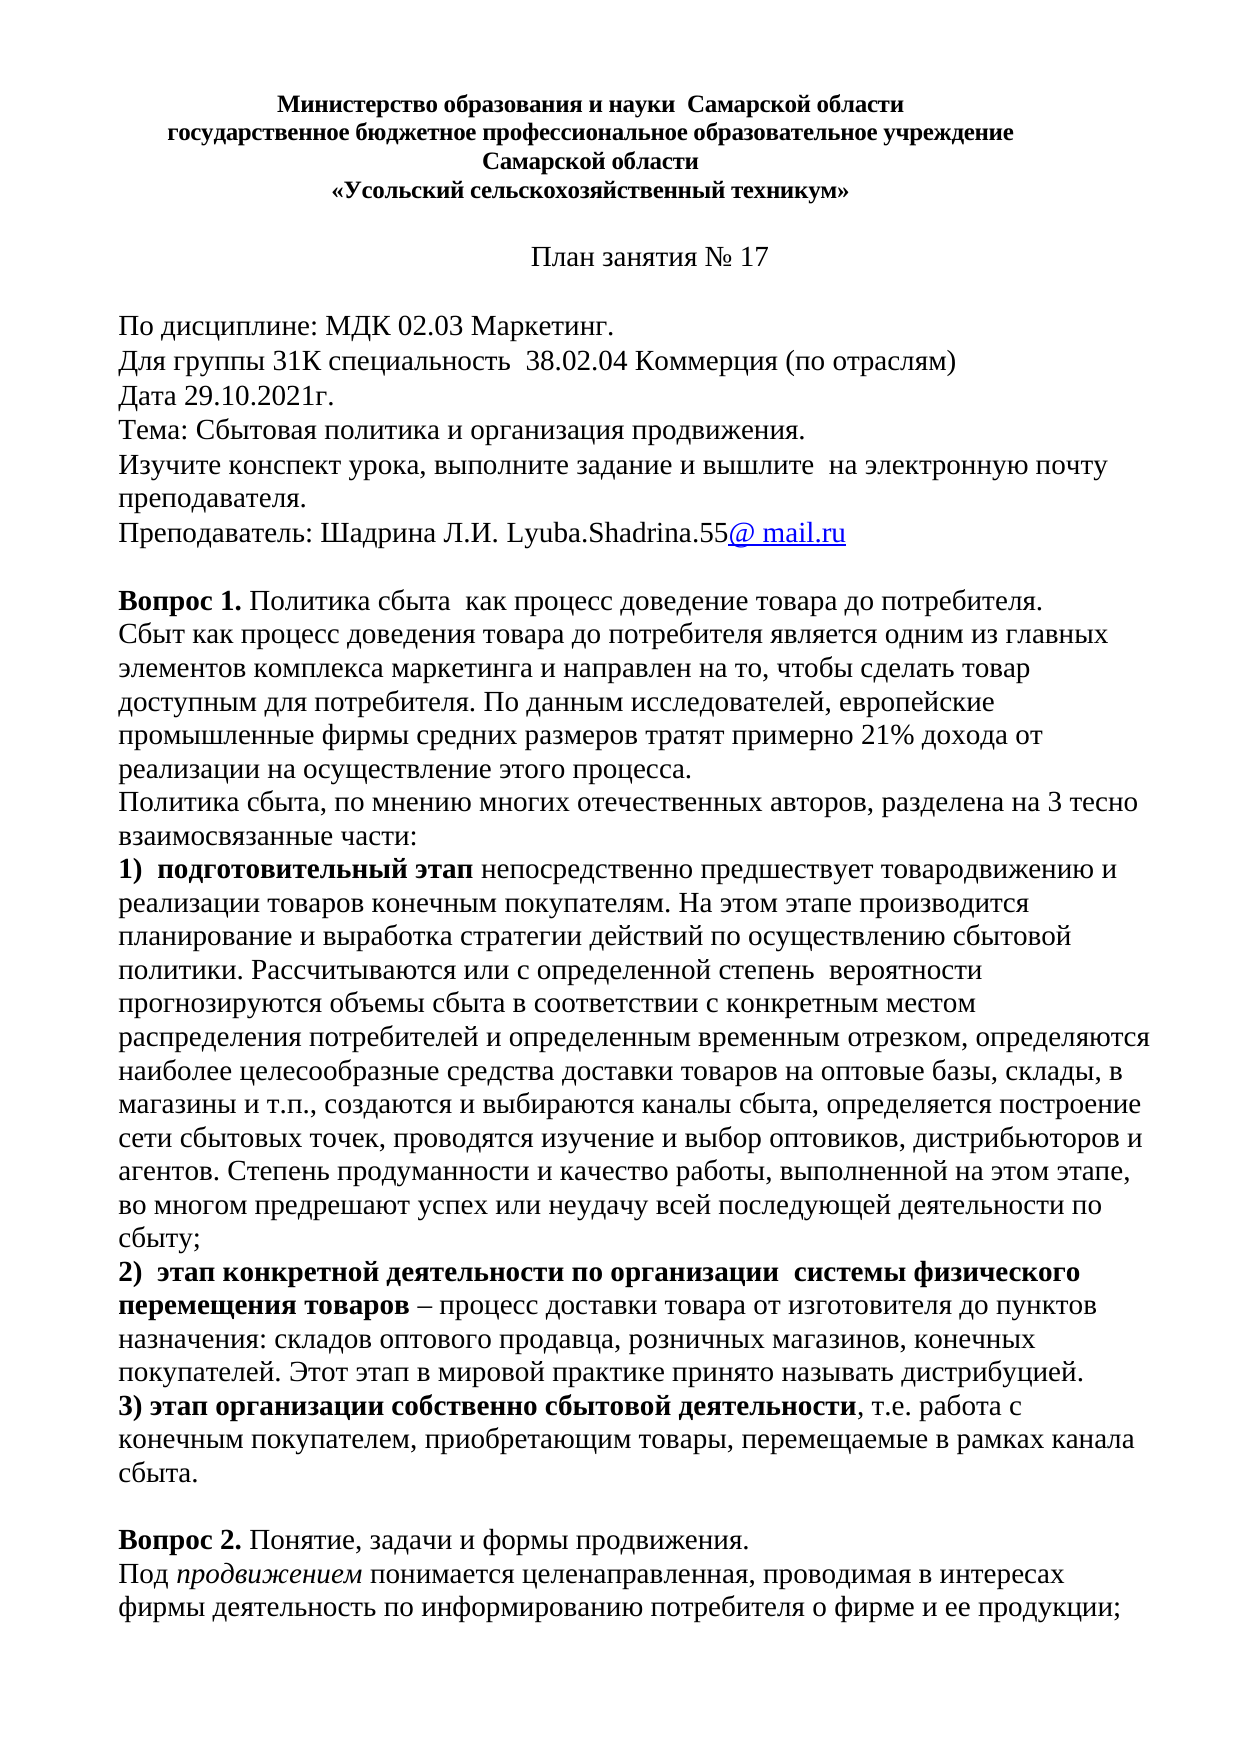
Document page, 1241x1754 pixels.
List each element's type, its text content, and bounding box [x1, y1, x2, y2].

text Изучите конспект урока, выполните задание и вышлите на электронную почту преподавателя. [118, 447, 1152, 514]
text По дисциплине: МДК 02.03 Маркетинг. [118, 308, 1152, 342]
text Самарской области [29, 146, 1152, 175]
text Вопрос 2. Понятие, задачи и формы продвижения. [118, 1522, 1152, 1556]
text 3) этап организации собственно сбытовой деятельности, т.е. работа с конечным покупателем, приобретающим товары, перемещаемые в рамках канала сбыта. [118, 1388, 1152, 1489]
text План занятия № 17 [148, 239, 1152, 273]
text Политика сбыта, по мнению многих отечественных авторов, разделена на 3 тесно взаимосвязанные части: [118, 784, 1152, 851]
text Тема: Сбытовая политика и организация продвижения. [118, 412, 1152, 446]
text Сбыт как процесс доведения товара до потребителя является одним из главных элементов комплекса маркетинга и направлен на то, чтобы сделать товар доступным для потребителя. По данным исследователей, европейские промышленные фирмы средних размеров тратят примерно 21% дохода от реализации на осуществление этого процесса. [118, 617, 1152, 784]
text «Усольский сельскохозяйственный техникум» [29, 175, 1152, 204]
text государственное бюджетное профессиональное образовательное учреждение [29, 117, 1152, 146]
text Дата 29.10.2021г. [118, 378, 1152, 411]
text Министерство образования и науки Самарской области [29, 89, 1152, 117]
text 2) этап конкретной деятельности по организации системы физического перемещения товаров – процесс доставки товара от изготовителя до пунктов назначения: складов оптового продавца, розничных магазинов, конечных покупателей. Этот этап в мировой практике принято называть дистрибуцией. [118, 1254, 1152, 1388]
text Для группы 31К специальность 38.02.04 Коммерция (по отраслям) [118, 343, 1152, 377]
text 1) подготовительный этап непосредственно предшествует товародвижению и реализации товаров конечным покупателям. На этом этапе производится планирование и выработка стратегии действий по осуществлению сбытовой политики. Рассчитываются или с определенной степень вероятности прогнозируются объемы сбыта в соответствии с конкретным местом распределения потребителей и определенным временным отрезком, определяются наиболее целесообразные средства доставки товаров на оптовые базы, склады, в магазины и т.п., создаются и выбираются каналы сбыта, определяется построение сети сбытовых точек, проводятся изучение и выбор оптовиков, дистрибьюторов и агентов. Степень продуманности и качество работы, выполненной на этом этапе, во многом предрешают успех или неудачу всей последующей деятельности по сбыту; [118, 851, 1152, 1254]
text Преподаватель: Шадрина Л.И. Lyuba.Shadrina.55@ mail.ru [118, 515, 1152, 548]
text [118, 1556, 1152, 1623]
text Вопрос 1. Политика сбыта как процесс доведение товара до потребителя. [118, 583, 1152, 617]
